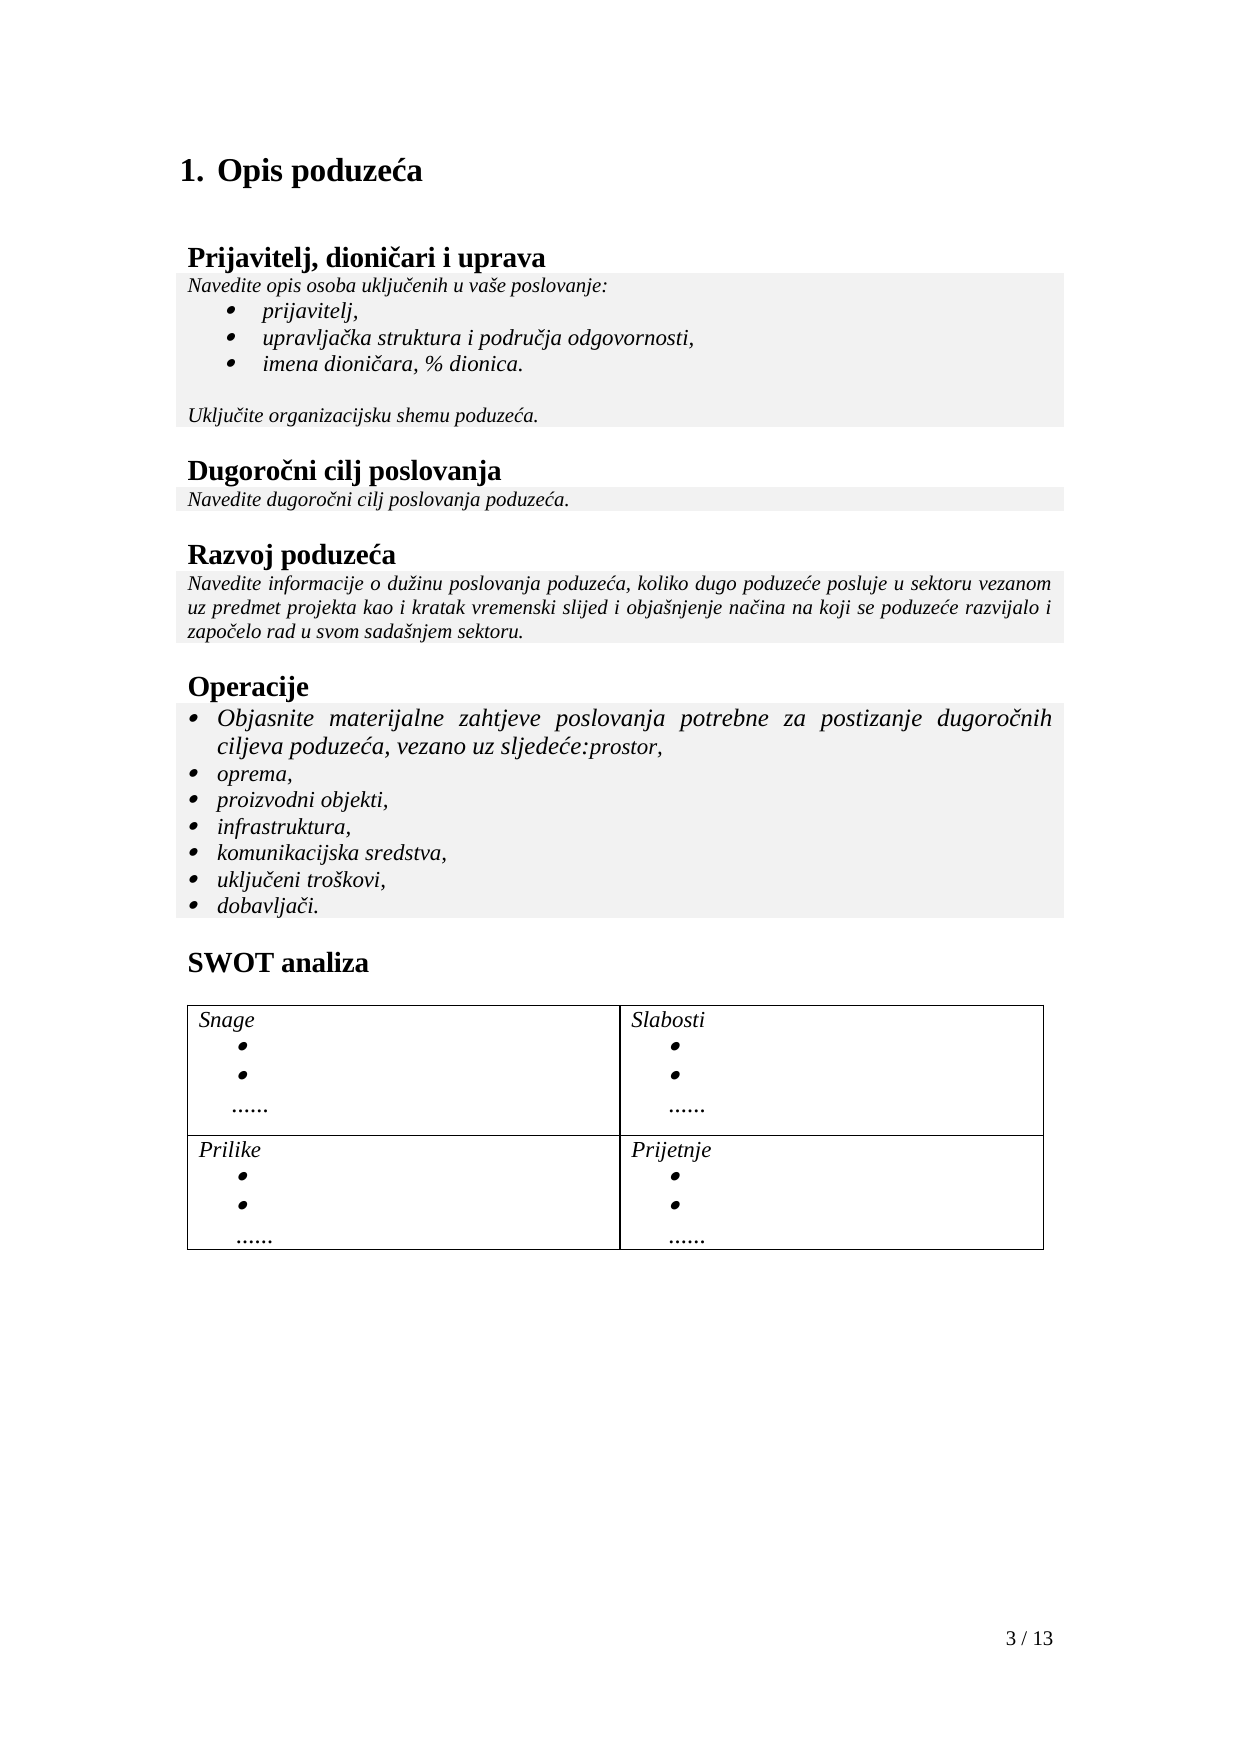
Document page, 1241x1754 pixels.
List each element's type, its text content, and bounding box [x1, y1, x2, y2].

table_cell Prilike ...... [188, 1136, 619, 1249]
table_header Objasnite materijalne zahtjeve poslovanja potrebne za postizanje dugoročnih ciljeva poduzeća, vezano uz sljedeće:prostor, oprema, proizvodni objekti, infrastruktura, komunikacijska sredstva, uključeni troškovi, dobavljači. [176, 703, 1064, 918]
table_cell Prijetnje ...... [621, 1136, 1043, 1249]
table_header Navedite dugoročni cilj poslovanja poduzeća. [176, 487, 1064, 511]
subtitle Opis poduzeća [179, 150, 1053, 188]
table_header Slabosti ...... [621, 1006, 1043, 1135]
subtitle Prijavitelj, dioničari i uprava [187, 240, 1053, 273]
subtitle Dugoročni cilj poslovanja [187, 453, 1053, 487]
subtitle Razvoj poduzeća [187, 537, 1053, 571]
subtitle Operacije [187, 669, 1053, 703]
table_header Navedite opis osoba uključenih u vaše poslovanje: prijavitelj, upravljačka struktura i područja odgovornosti, imena dioničara, % dionica. Uključite organizacijsku shemu poduzeća. [176, 273, 1064, 427]
table_header Snage ...... [188, 1006, 619, 1135]
subtitle SWOT analiza [187, 945, 1053, 978]
table_header Navedite informacije o dužinu poslovanja poduzeća, koliko dugo poduzeće posluje u sektoru vezanom uz predmet projekta kao i kratak vremenski slijed i objašnjenje načina na koji se poduzeće razvijalo i započelo rad u svom sadašnjem sektoru. [176, 571, 1064, 643]
